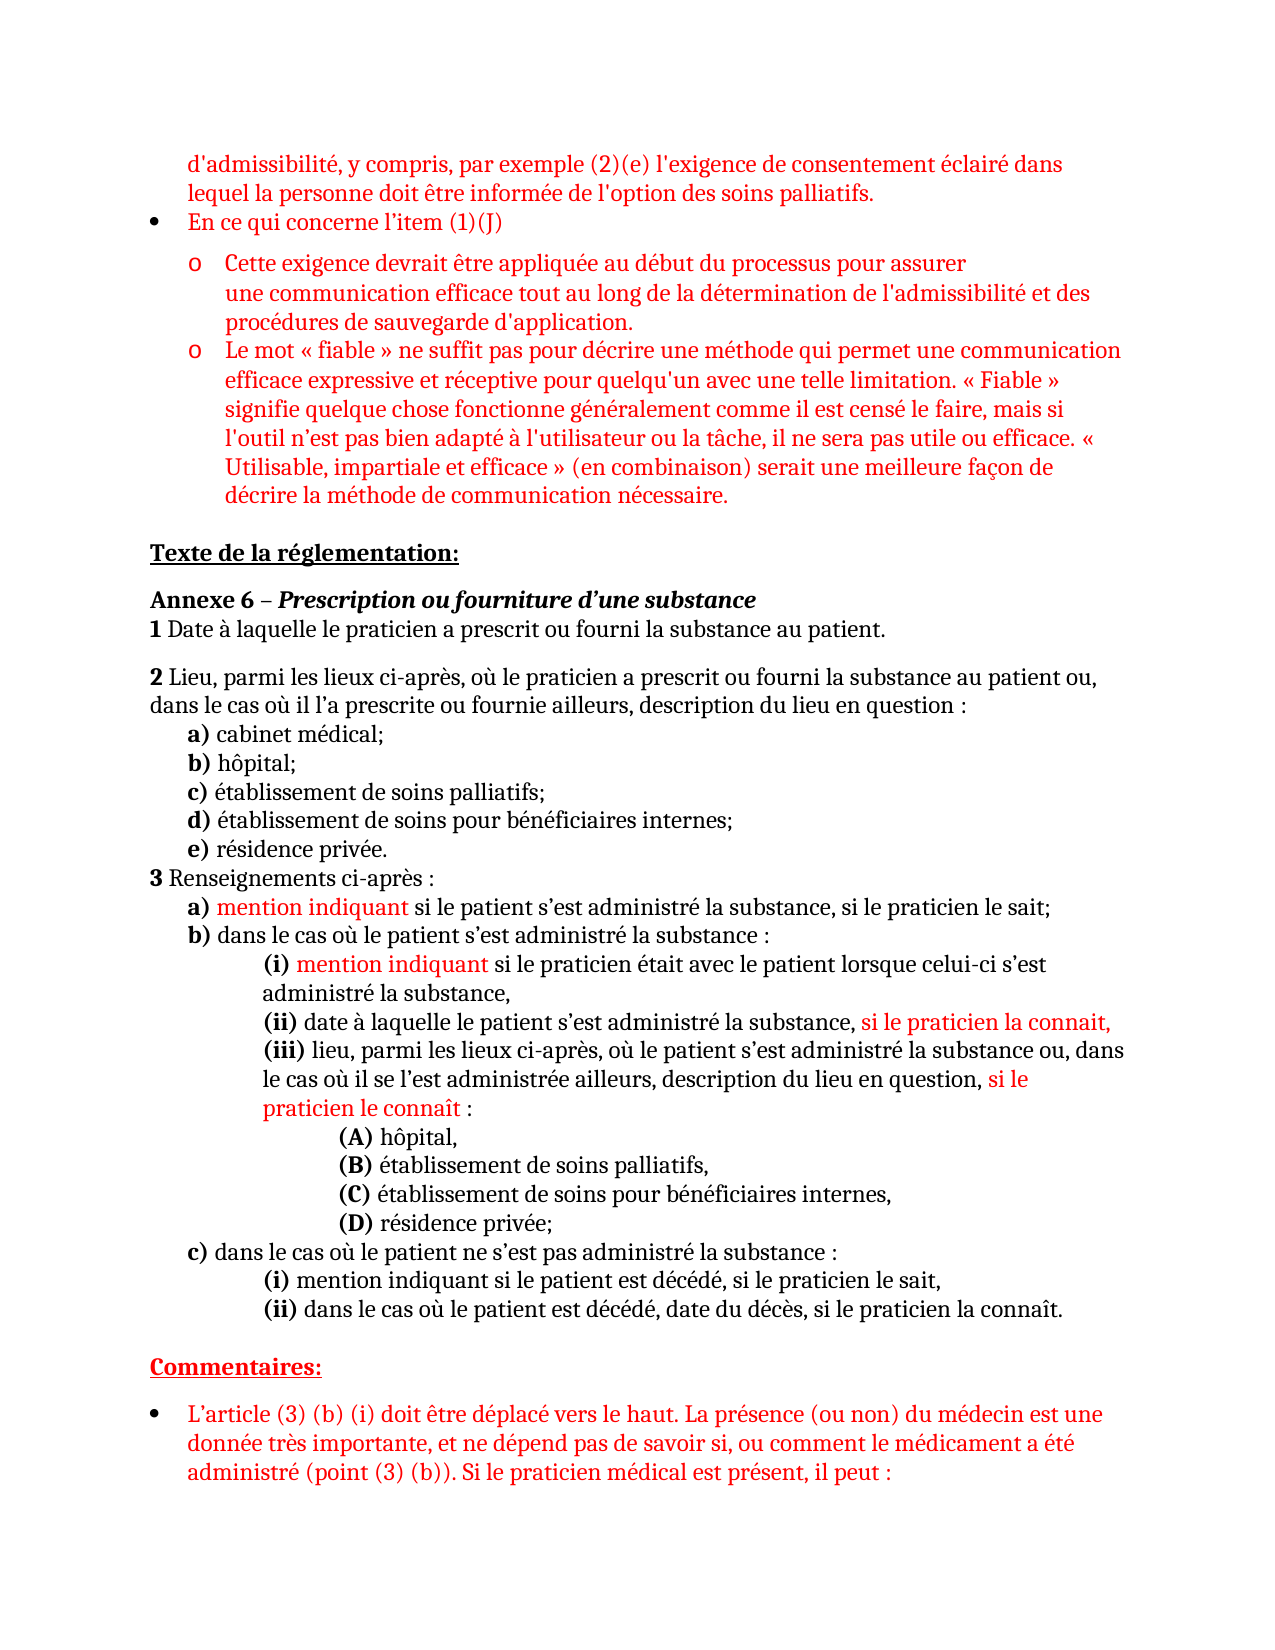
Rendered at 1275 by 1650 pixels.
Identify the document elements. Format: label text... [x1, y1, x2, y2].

text c) établissement de soins palliatifs; [187, 777, 1125, 806]
text e) résidence privée. [187, 835, 1125, 864]
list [150, 150, 1125, 207]
text (B) établissement de soins palliatifs, [337, 1151, 1125, 1180]
text d) établissement de soins pour bénéficiaires internes; [187, 806, 1125, 835]
text (iii) lieu, parmi les lieux ci-après, où le patient s’est administré la substance ou, dans le cas où il se l’est administrée ailleurs, description du lieu en question, si le praticien le connaît : [262, 1036, 1125, 1122]
text Commentaires: [150, 1352, 1125, 1381]
text a) cabinet médical; [187, 720, 1125, 749]
text (i) mention indiquant si le praticien était avec le patient lorsque celui-ci s’est administré la substance, [262, 950, 1125, 1007]
text 2 Lieu, parmi les lieux ci-après, où le praticien a prescrit ou fourni la substance au patient ou, dans le cas où il l’a prescrite ou fournie ailleurs, description du lieu en question : [150, 662, 1125, 720]
text b) hôpital; [187, 749, 1125, 777]
text Annexe 6 – Prescription ou fourniture d’une substance [150, 586, 1125, 615]
list Le mot « fiable » ne suffit pas pour décrire une méthode qui permet une communication efficace expressive et réceptive pour quelqu'un avec une telle limitation. « Fiable » signifie quelque chose fonctionne généralement comme il est censé le faire, mais si l'outil n’est pas bien adapté à l'utilisateur ou la tâche, il ne sera pas utile ou efficace. « Utilisable, impartiale et efficace » (en combinaison) serait une meilleure façon de décrire la méthode de communication nécessaire. [187, 336, 1125, 510]
text (D) résidence privée; [337, 1209, 1125, 1237]
text (C) établissement de soins pour bénéficiaires internes, [337, 1180, 1125, 1209]
text c) dans le cas où le patient ne s’est pas administré la substance : [187, 1237, 1125, 1266]
text (i) mention indiquant si le patient est décédé, si le praticien le sait, [262, 1266, 1125, 1295]
list Cette exigence devrait être appliquée au début du processus pour assurer une communication efficace tout au long de la détermination de l'admissibilité et des procédures de sauvegarde d'application. [187, 249, 1125, 336]
text 3 Renseignements ci-après : [150, 864, 1125, 892]
list L’article (3) (b) (i) doit être déplacé vers le haut. La présence (ou non) du médecin est une donnée très importante, et ne dépend pas de savoir si, ou comment le médicament a été administré (point (3) (b)). Si le praticien médical est présent, il peut : [150, 1400, 1125, 1486]
list En ce qui concerne l’item (1)(J) [150, 207, 1125, 236]
text a) mention indiquant si le patient s’est administré la substance, si le praticien le sait; [187, 892, 1125, 921]
text (A) hôpital, [337, 1122, 1125, 1151]
text b) dans le cas où le patient s’est administré la substance : [187, 921, 1125, 950]
text (ii) dans le cas où le patient est décédé, date du décès, si le praticien la connaît. [262, 1295, 1125, 1324]
text Texte de la réglementation: [150, 539, 1125, 567]
text 1 Date à laquelle le praticien a prescrit ou fourni la substance au patient. [150, 615, 1125, 644]
text (ii) date à laquelle le patient s’est administré la substance, si le praticien la connait, [262, 1007, 1125, 1036]
